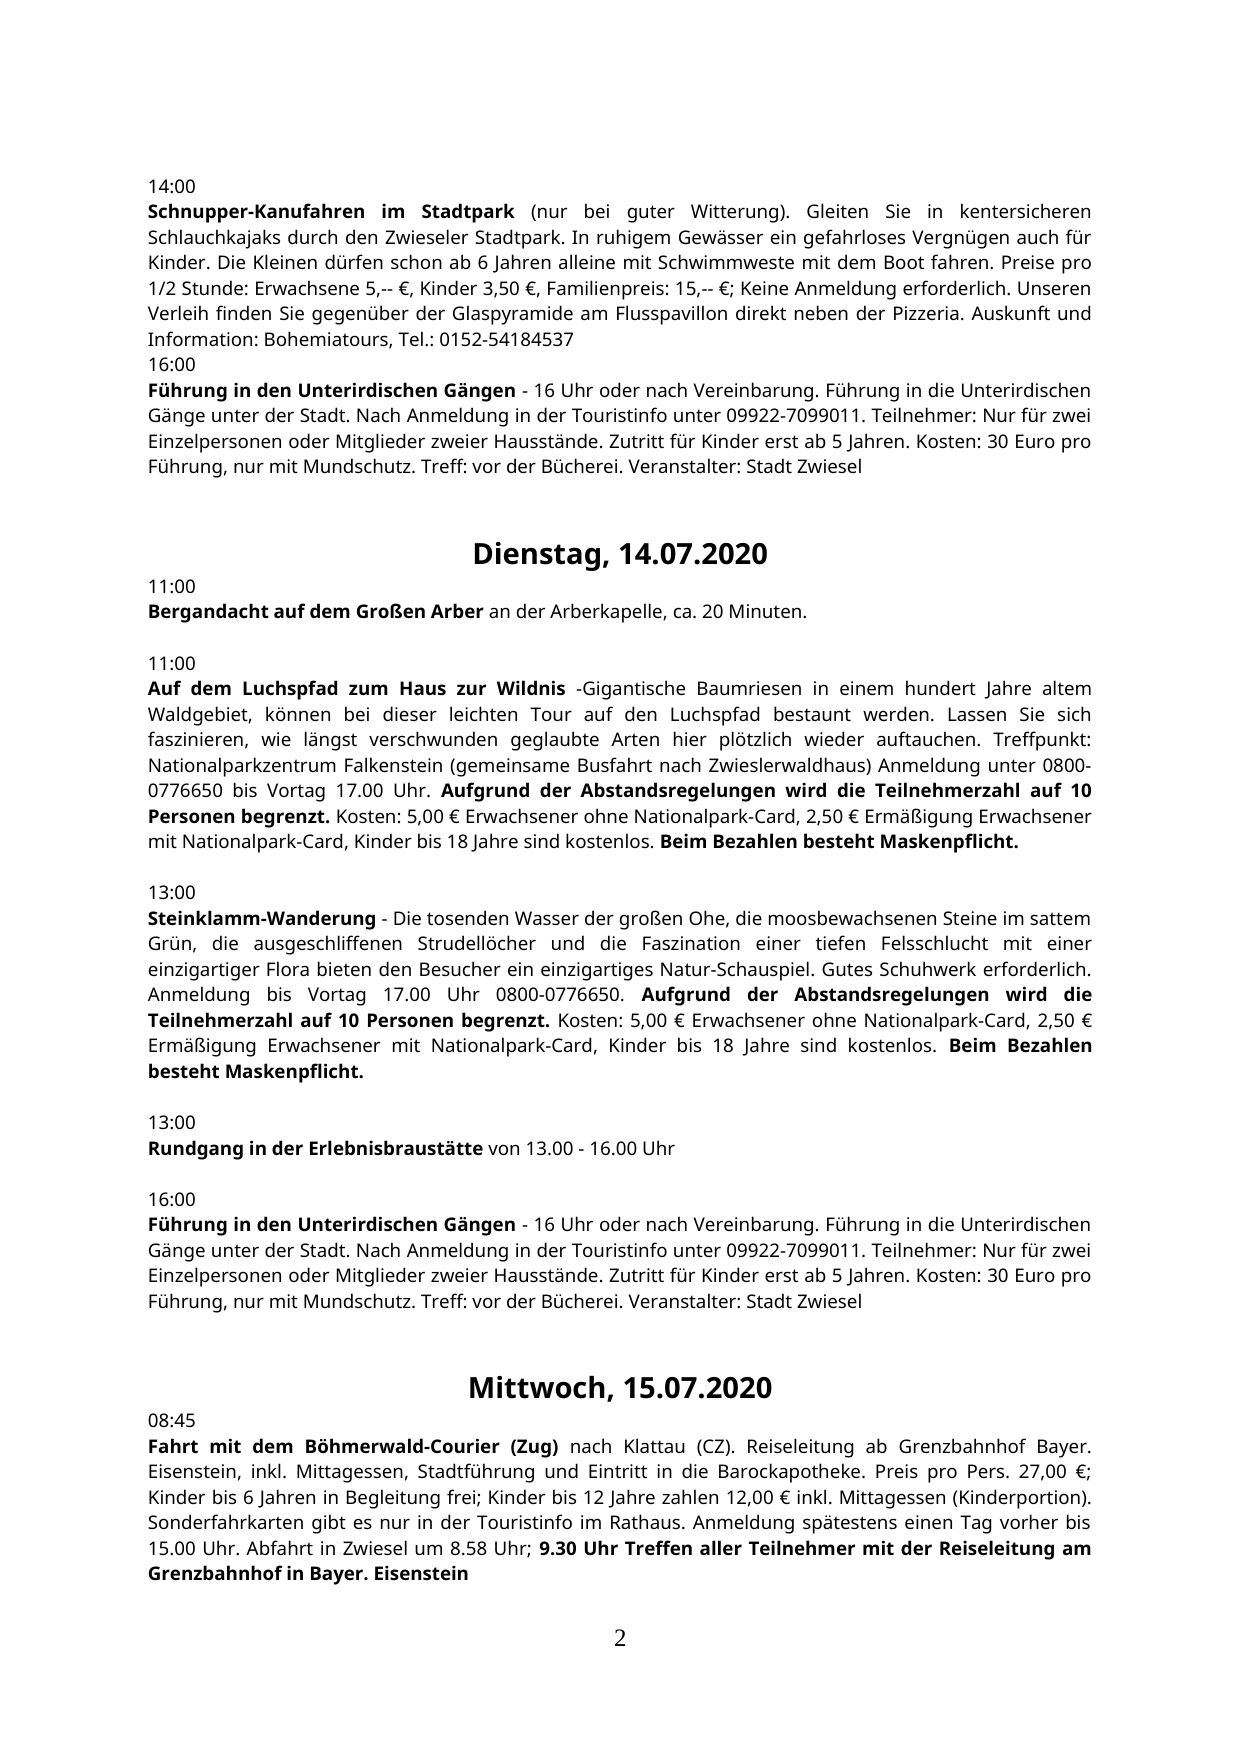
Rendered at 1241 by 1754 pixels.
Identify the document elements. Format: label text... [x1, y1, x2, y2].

text Mittwoch, 15.07.2020 [148, 1368, 1093, 1407]
text 11:00 Bergandacht auf dem Großen Arber an der Arberkapelle, ca. 20 Minuten. [148, 573, 1093, 624]
text 13:00 Rundgang in der Erlebnisbraustätte von 13.00 - 16.00 Uhr [148, 1084, 1093, 1160]
text 13:00 Steinklamm-Wanderung - Die tosenden Wasser der großen Ohe, die moosbewachsenen Steine im sattem Grün, die ausgeschliffenen Strudellöcher und die Faszination einer tiefen Felsschlucht mit einer einzigartiger Flora bieten den Besucher ein einzigartiges Natur-Schauspiel. Gutes Schuhwerk erforderlich. Anmeldung bis Vortag 17.00 Uhr 0800-0776650. Aufgrund der Abstandsregelungen wird die Teilnehmerzahl auf 10 Personen begrenzt. Kosten: 5,00 € Erwachsener ohne Nationalpark-Card, 2,50 € Ermäßigung Erwachsener mit Nationalpark-Card, Kinder bis 18 Jahre sind kostenlos. Beim Bezahlen besteht Maskenpflicht. [148, 854, 1093, 1084]
text Dienstag, 14.07.2020 [148, 534, 1093, 573]
text 14:00 Schnupper-Kanufahren im Stadtpark (nur bei guter Witterung). Gleiten Sie in kentersicheren Schlauchkajaks durch den Zwieseler Stadtpark. In ruhigem Gewässer ein gefahrloses Vergnügen auch für Kinder. Die Kleinen dürfen schon ab 6 Jahren alleine mit Schwimmweste mit dem Boot fahren. Preise pro 1/2 Stunde: Erwachsene 5,-- €, Kinder 3,50 €, Familienpreis: 15,-- €; Keine Anmeldung erforderlich. Unseren Verleih finden Sie gegenüber der Glaspyramide am Flusspavillon direkt neben der Pizzeria. Auskunft und Information: Bohemiatours, Tel.: 0152-54184537 [148, 148, 1093, 352]
text 11:00 Auf dem Luchspfad zum Haus zur Wildnis -Gigantische Baumriesen in einem hundert Jahre altem Waldgebiet, können bei dieser leichten Tour auf den Luchspfad bestaunt werden. Lassen Sie sich faszinieren, wie längst verschwunden geglaubte Arten hier plötzlich wieder auftauchen. Treffpunkt: Nationalparkzentrum Falkenstein (gemeinsame Busfahrt nach Zwieslerwaldhaus) Anmeldung unter 0800-0776650 bis Vortag 17.00 Uhr. Aufgrund der Abstandsregelungen wird die Teilnehmerzahl auf 10 Personen begrenzt. Kosten: 5,00 € Erwachsener ohne Nationalpark-Card, 2,50 € Ermäßigung Erwachsener mit Nationalpark-Card, Kinder bis 18 Jahre sind kostenlos. Beim Bezahlen besteht Maskenpflicht. [148, 650, 1093, 854]
text 08:45 Fahrt mit dem Böhmerwald-Courier (Zug) nach Klattau (CZ). Reiseleitung ab Grenzbahnhof Bayer. Eisenstein, inkl. Mittagessen, Stadtführung und Eintritt in die Barockapotheke. Preis pro Pers. 27,00 €; Kinder bis 6 Jahren in Begleitung frei; Kinder bis 12 Jahre zahlen 12,00 € inkl. Mittagessen (Kinderportion). Sonderfahrkarten gibt es nur in der Touristinfo im Rathaus. Anmeldung spätestens einen Tag vorher bis 15.00 Uhr. Abfahrt in Zwiesel um 8.58 Uhr; 9.30 Uhr Treffen aller Teilnehmer mit der Reiseleitung am Grenzbahnhof in Bayer. Eisenstein [148, 1407, 1093, 1586]
